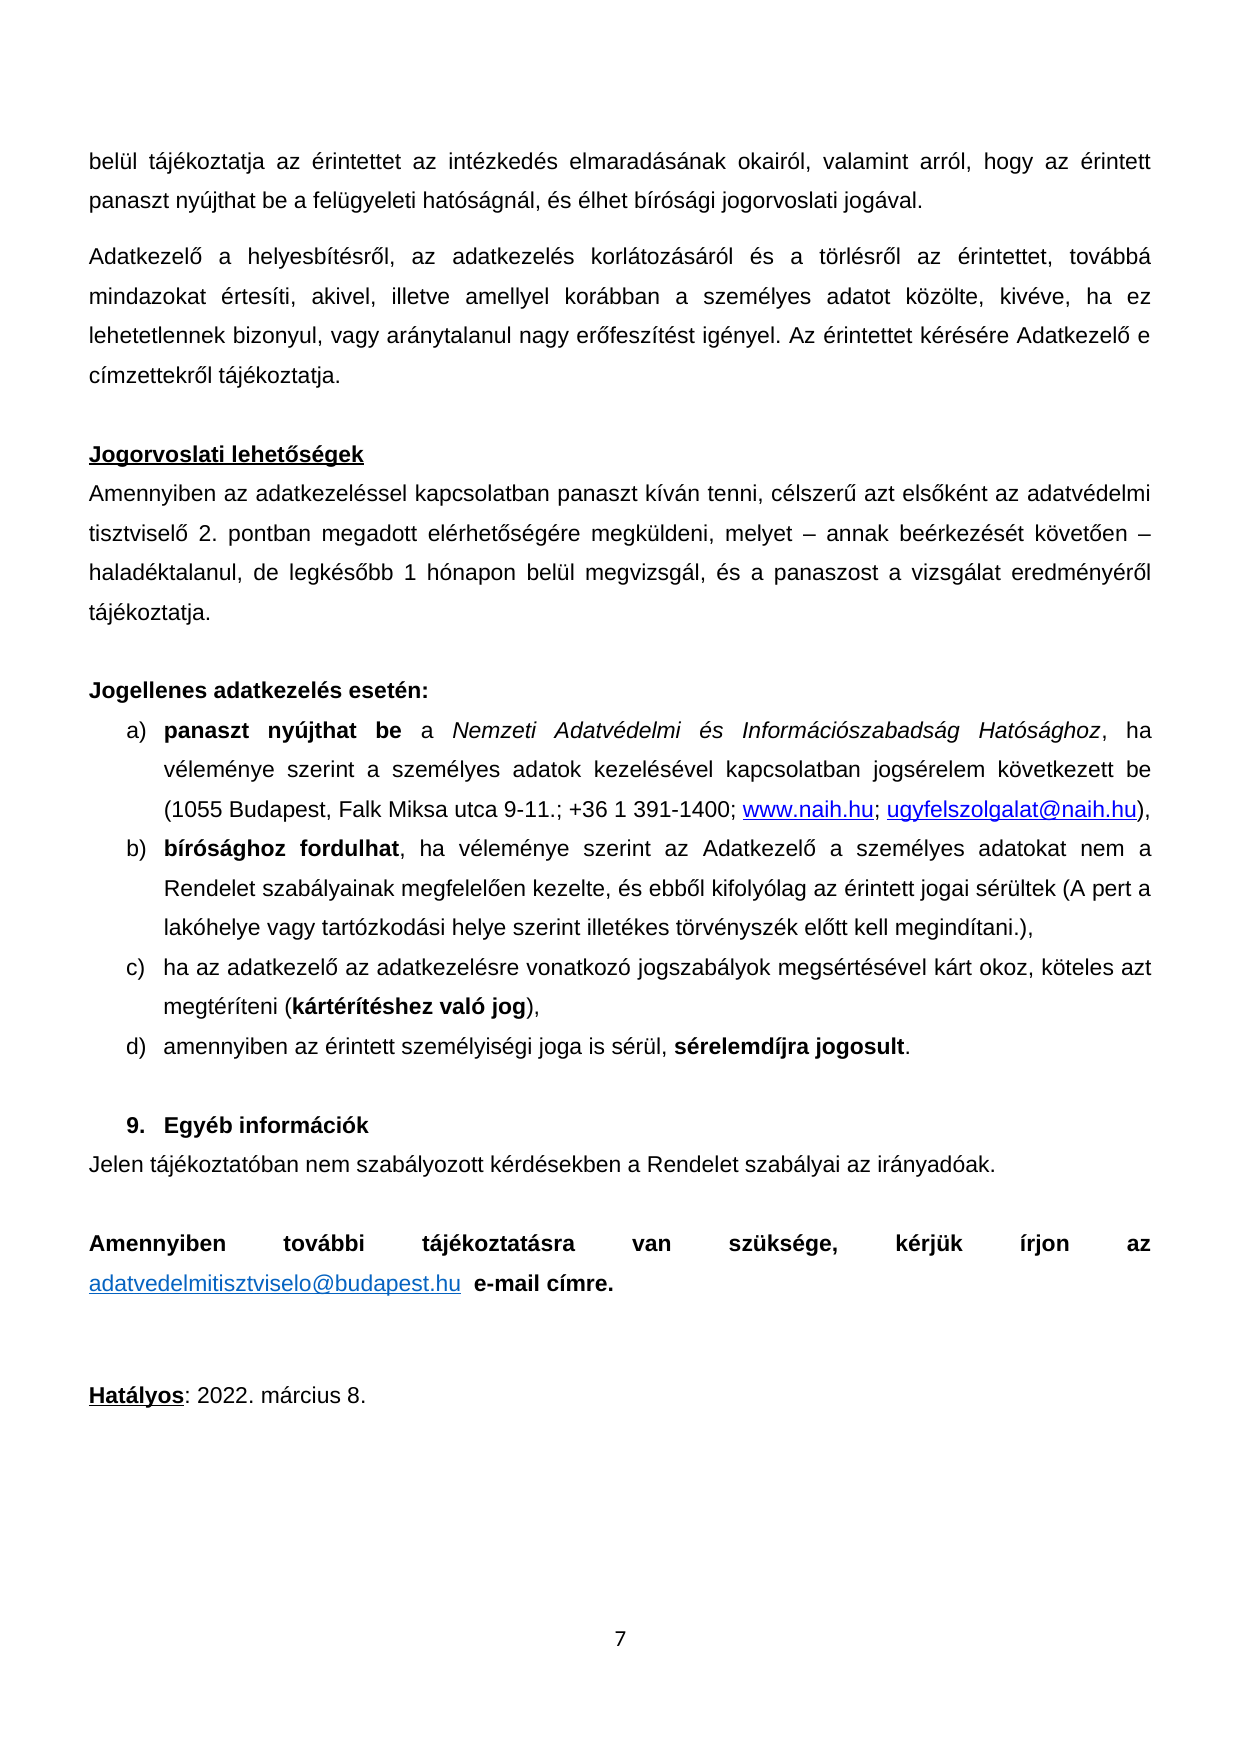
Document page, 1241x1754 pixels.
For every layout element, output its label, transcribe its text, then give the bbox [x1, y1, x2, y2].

list ha az adatkezelő az adatkezelésre vonatkozó jogszabályok megsértésével kárt okoz, köteles azt megtéríteni (kártérítéshez való jog), [126, 954, 1152, 1020]
list Egyéb információk [126, 1112, 1152, 1138]
list bírósághoz fordulhat, ha véleménye szerint az Adatkezelő a személyes adatokat nem a Rendelet szabályainak megfelelően kezelte, és ebből kifolyólag az érintett jogai sérültek (A pert a lakóhelye vagy tartózkodási helye szerint illetékes törvényszék előtt kell megindítani.), [126, 835, 1152, 941]
text Jogellenes adatkezelés esetén: [89, 677, 1152, 704]
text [89, 148, 1152, 213]
text Jelen tájékoztatóban nem szabályozott kérdésekben a Rendelet szabályai az irányadóak. [89, 1151, 1152, 1178]
text Hatályos: 2022. március 8. [89, 1382, 1152, 1408]
text Jogorvoslati lehetőségek [89, 441, 1152, 467]
text Adatkezelő a helyesbítésről, az adatkezelés korlátozásáról és a törlésről az érintettet, továbbá mindazokat értesíti, akivel, illetve amellyel korábban a személyes adatot közölte, kivéve, ha ez lehetetlennek bizonyul, vagy aránytalanul nagy erőfeszítést igényel. Az érintettet kérésére Adatkezelő e címzettekről tájékoztatja. [89, 243, 1152, 388]
list amennyiben az érintett személyiségi joga is sérül, sérelemdíjra jogosult. [126, 1033, 1152, 1059]
list panaszt nyújthat be a Nemzeti Adatvédelmi és Információszabadság Hatósághoz, ha véleménye szerint a személyes adatok kezelésével kapcsolatban jogsérelem következett be (1055 Budapest, Falk Miksa utca 9-11.; +36 1 391-1400; www.naih.hu; ugyfelszolgalat@naih.hu), [126, 717, 1152, 822]
text Amennyiben az adatkezeléssel kapcsolatban panaszt kíván tenni, célszerű azt elsőként az adatvédelmi tisztviselő 2. pontban megadott elérhetőségére megküldeni, melyet – annak beérkezését követően – haladéktalanul, de legkésőbb 1 hónapon belül megvizsgál, és a panaszost a vizsgálat eredményéről tájékoztatja. [89, 480, 1152, 625]
text Amennyiben további tájékoztatásra van szüksége, kérjük írjon az adatvedelmitisztviselo@budapest.hu e-mail címre. [89, 1230, 1152, 1296]
